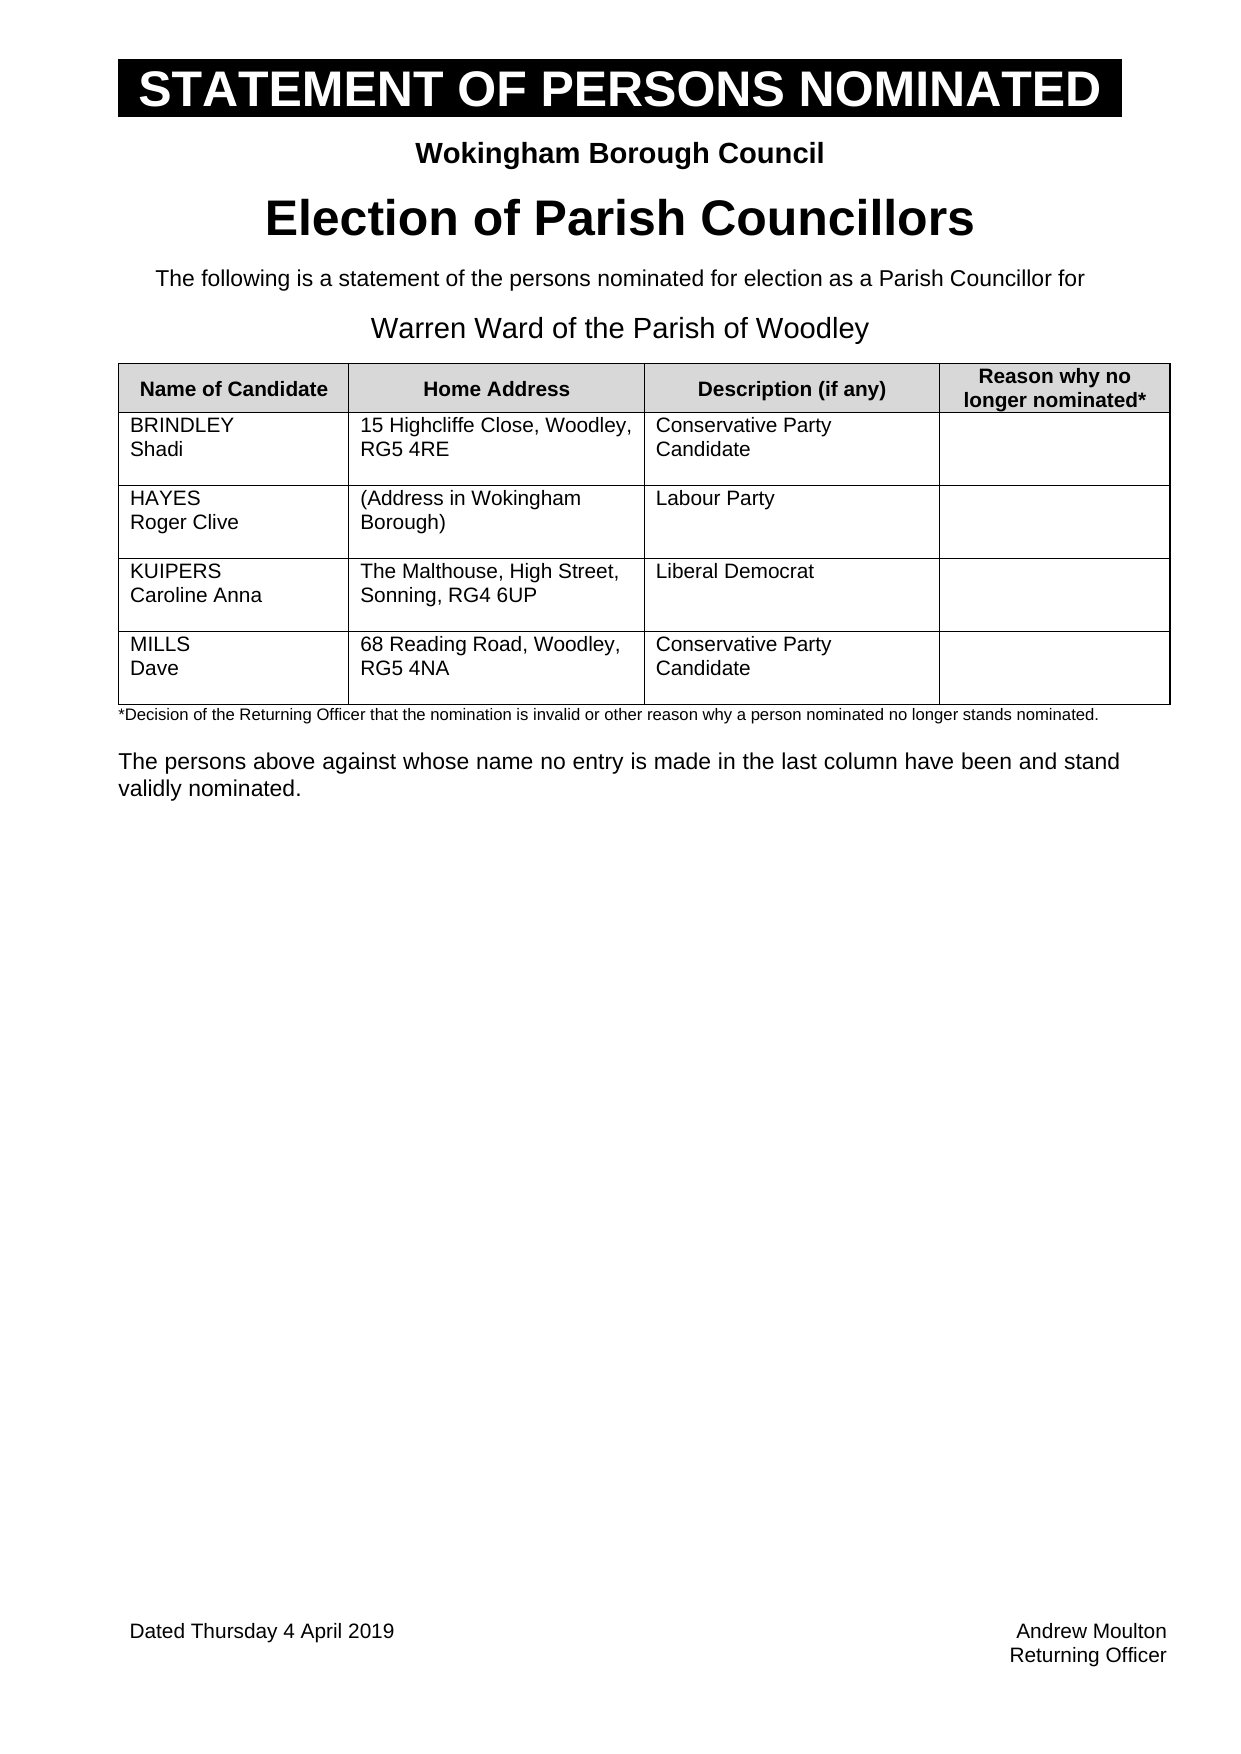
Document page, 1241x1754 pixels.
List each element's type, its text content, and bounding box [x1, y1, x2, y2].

table_cell 15 Highcliffe Close, Woodley, RG5 4RE [349, 413, 644, 485]
table_header Reason why no longer nominated* [940, 364, 1169, 412]
table_cell BRINDLEY Shadi [119, 413, 348, 485]
text *Decision of the Returning Officer that the nomination is invalid or other reason why a person nominated no longer stands nominated. [118, 705, 1122, 724]
table_cell [940, 559, 1169, 631]
table_cell (Address in Wokingham Borough) [349, 486, 644, 558]
table_header Home Address [349, 364, 644, 412]
table_cell 68 Reading Road, Woodley, RG5 4NA [349, 632, 644, 704]
text STATEMENT OF PERSONS NOMINATED [118, 59, 1122, 117]
table_cell Conservative Party Candidate [645, 632, 939, 704]
table_header Description (if any) [645, 364, 939, 412]
table_cell The Malthouse, High Street, Sonning, RG4 6UP [349, 559, 644, 631]
table_cell Labour Party [645, 486, 939, 558]
table_cell [940, 632, 1169, 704]
text The persons above against whose name no entry is made in the last column have been and stand validly nominated. [118, 748, 1122, 801]
table_cell MILLS Dave [119, 632, 348, 704]
text The following is a statement of the persons nominated for election as a Parish Councillor for [118, 265, 1122, 291]
text Election of Parish Councillors [118, 188, 1122, 246]
table_cell [940, 486, 1169, 558]
text Wokingham Borough Council [118, 136, 1122, 169]
table_cell HAYES Roger Clive [119, 486, 348, 558]
table_header Name of Candidate [119, 364, 348, 412]
table_cell Liberal Democrat [645, 559, 939, 631]
table_cell KUIPERS Caroline Anna [119, 559, 348, 631]
table_cell [940, 413, 1169, 485]
text Warren Ward of the Parish of Woodley [118, 311, 1122, 344]
table_cell Conservative Party Candidate [645, 413, 939, 485]
